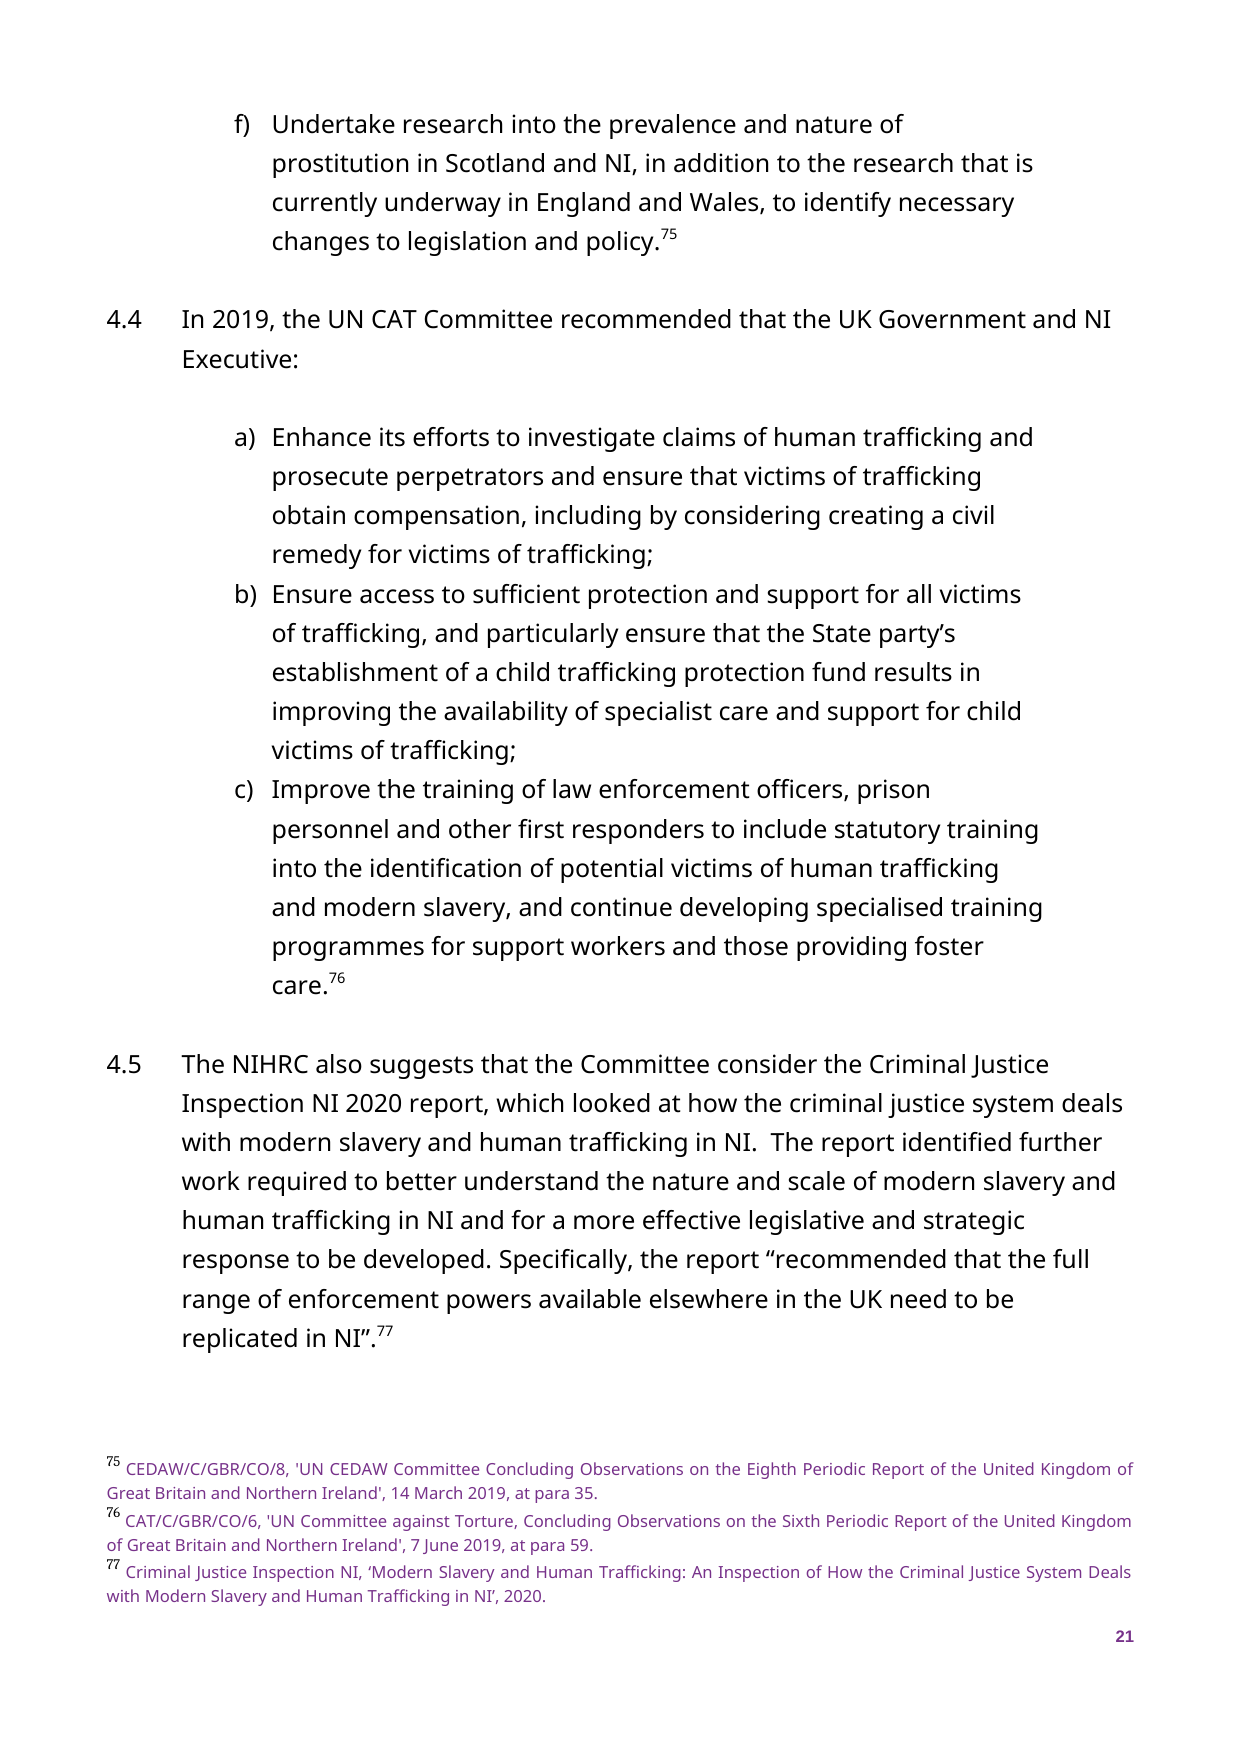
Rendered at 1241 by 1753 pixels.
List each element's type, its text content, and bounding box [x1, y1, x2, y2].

list Improve the training of law enforcement officers, prison personnel and other first responders to include statutory training into the identification of potential victims of human trafficking and modern slavery, and continue developing specialised training programmes for support workers and those providing foster care. [234, 772, 1044, 1002]
list In 2019, the UN CAT Committee recommended that the UK Government and NI Executive: [106, 302, 1134, 375]
list Enhance its efforts to investigate claims of human trafficking and prosecute perpetrators and ensure that victims of trafficking obtain compensation, including by considering creating a civil remedy for victims of trafficking; [234, 420, 1044, 571]
list The NIHRC also suggests that the Committee consider the Criminal Justice Inspection NI 2020 report, which looked at how the criminal justice system deals with modern slavery and human trafficking in NI. The report identified further work required to better understand the nature and scale of modern slavery and human trafficking in NI and for a more effective legislative and strategic response to be developed. Specifically, the report “recommended that the full range of enforcement powers available elsewhere in the UK need to be replicated in NI”. [106, 1046, 1134, 1354]
list Ensure access to sufficient protection and support for all victims of trafficking, and particularly ensure that the State party’s establishment of a child trafficking protection fund results in improving the availability of specialist care and support for child victims of trafficking; [234, 576, 1044, 767]
list Undertake research into the prevalence and nature of prostitution in Scotland and NI, in addition to the research that is currently underway in England and Wales, to identify necessary changes to legislation and policy. [234, 106, 1044, 258]
